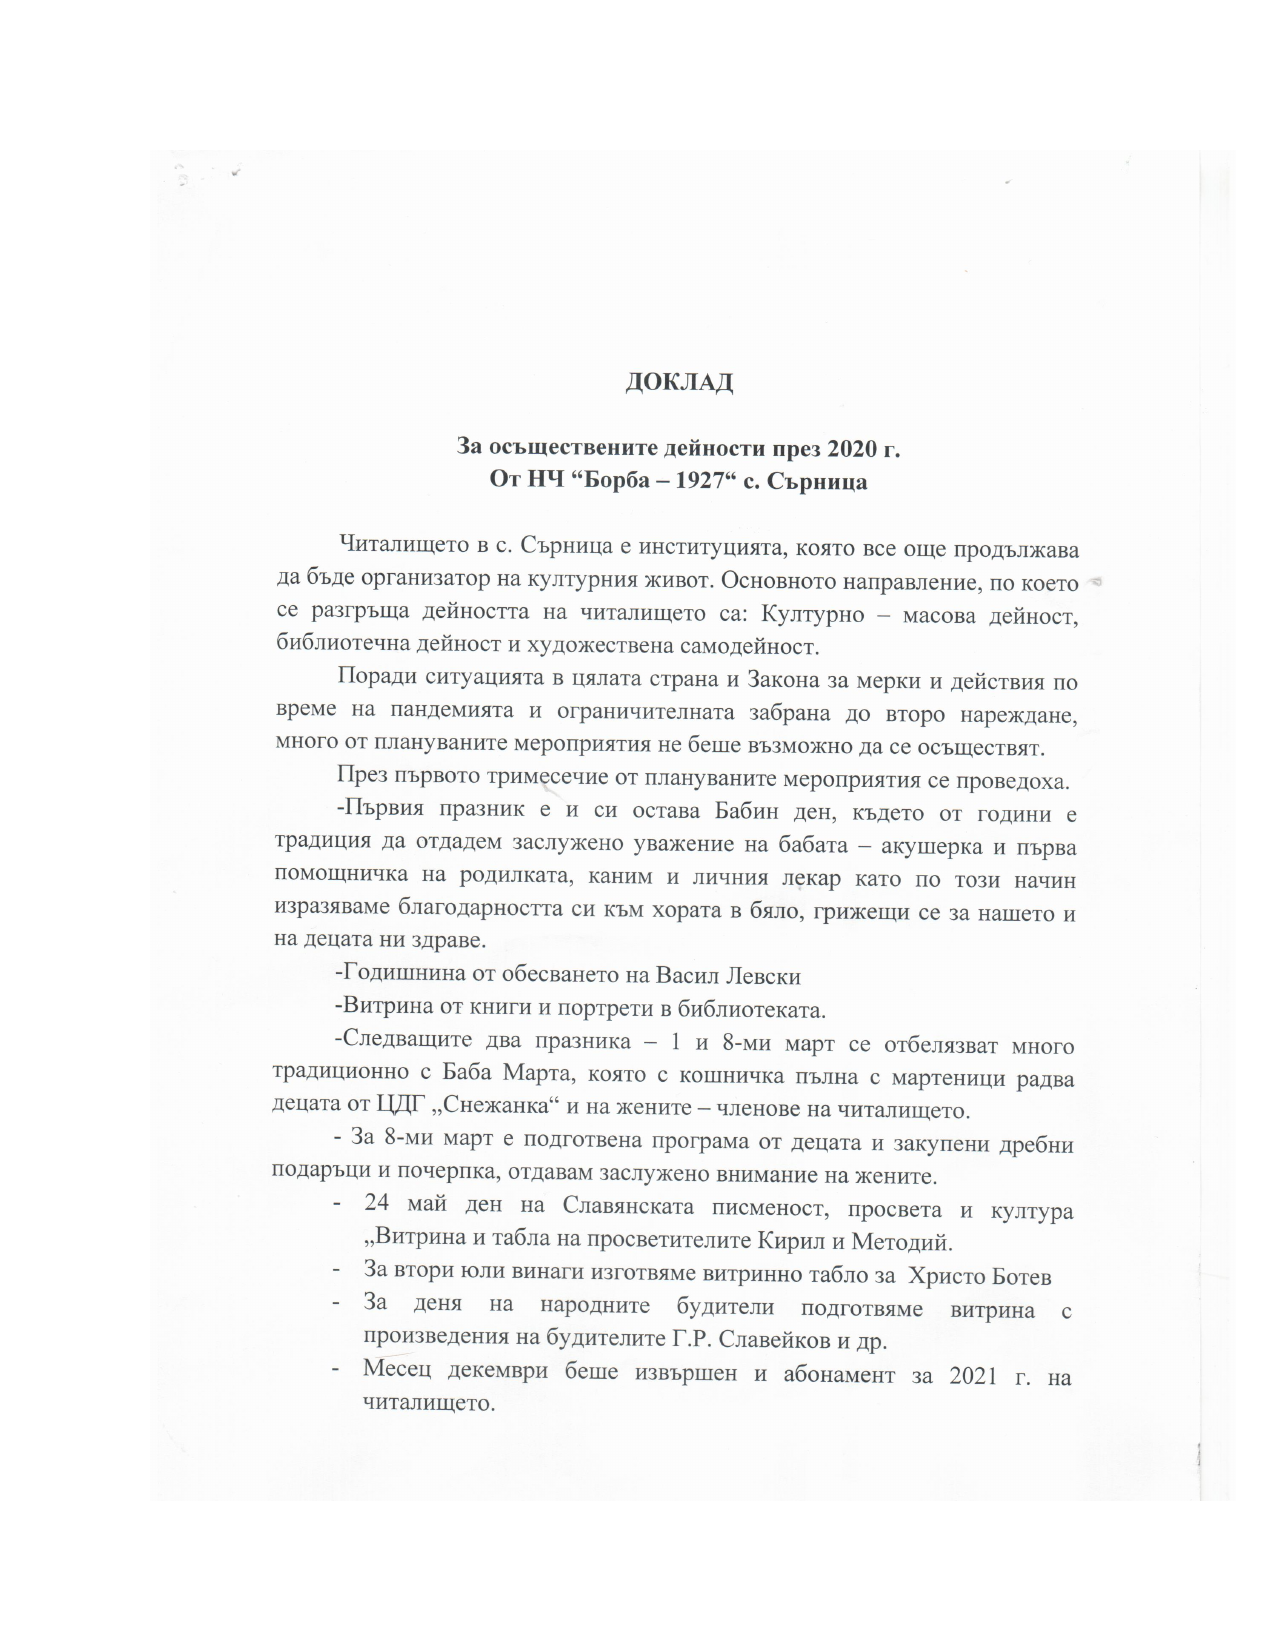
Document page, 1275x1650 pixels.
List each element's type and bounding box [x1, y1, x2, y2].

picture [150, 150, 1236, 1501]
